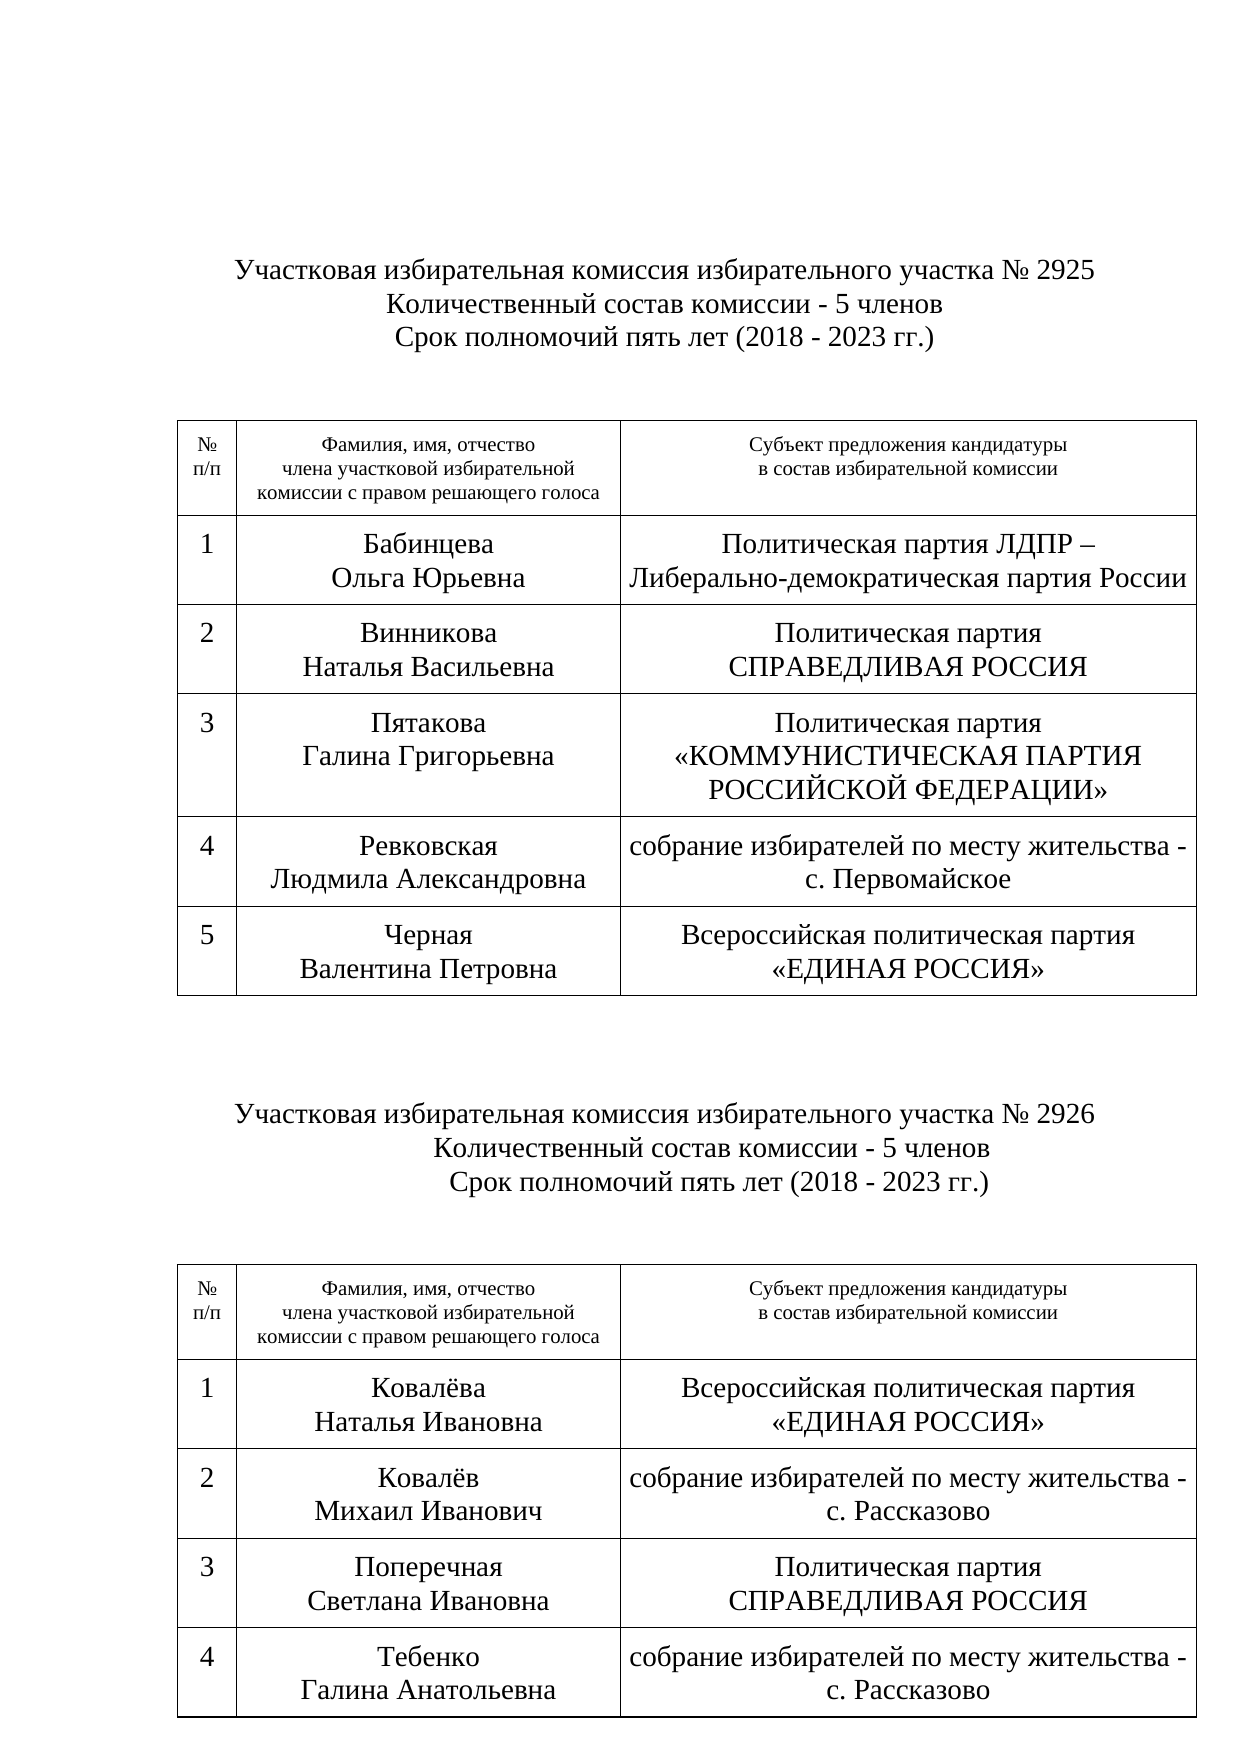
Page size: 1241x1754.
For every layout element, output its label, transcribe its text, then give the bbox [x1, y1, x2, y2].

text Количественный состав комиссии - 5 членов [177, 1130, 1152, 1164]
table_cell Тебенко Галина Анатольевна [237, 1628, 620, 1716]
table_cell Бабинцева Ольга Юрьевна [237, 516, 620, 604]
table_cell 4 [178, 817, 236, 906]
text Участковая избирательная комиссия избирательного участка № 2925 [177, 252, 1152, 286]
text Срок полномочий пять лет (2018 - 2023 гг.) [177, 1164, 1152, 1197]
table_cell Ковалёва Наталья Ивановна [237, 1360, 620, 1448]
table_cell собрание избирателей по месту жительства - с. Первомайское [621, 817, 1196, 906]
table_header Фамилия, имя, отчество члена участковой избирательной комиссии с правом решающего голоса [237, 1265, 620, 1359]
table_header Субъект предложения кандидатуры в состав избирательной комиссии [621, 1265, 1196, 1359]
table_cell Пятакова Галина Григорьевна [237, 694, 620, 816]
table_cell собрание избирателей по месту жительства - с. Рассказово [621, 1449, 1196, 1538]
table_cell 4 [178, 1628, 236, 1716]
table_header Фамилия, имя, отчество члена участковой избирательной комиссии с правом решающего голоса [237, 421, 620, 514]
table_cell Черная Валентина Петровна [237, 907, 620, 995]
table_cell Политическая партия «КОММУНИСТИЧЕСКАЯ ПАРТИЯ РОССИЙСКОЙ ФЕДЕРАЦИИ» [621, 694, 1196, 816]
table_cell 1 [178, 1360, 236, 1448]
table_cell Политическая партия СПРАВЕДЛИВАЯ РОССИЯ [621, 1539, 1196, 1627]
table_header Субъект предложения кандидатуры в состав избирательной комиссии [621, 421, 1196, 514]
table_cell Всероссийская политическая партия «ЕДИНАЯ РОССИЯ» [621, 1360, 1196, 1448]
table_cell Политическая партия ЛДПР – Либерально-демократическая партия России [621, 516, 1196, 604]
table_cell Всероссийская политическая партия «ЕДИНАЯ РОССИЯ» [621, 907, 1196, 995]
table_cell Ревковская Людмила Александровна [237, 817, 620, 906]
table_cell Поперечная Светлана Ивановна [237, 1539, 620, 1627]
table_cell 2 [178, 1449, 236, 1538]
table_cell Ковалёв Михаил Иванович [237, 1449, 620, 1538]
table_cell Политическая партия СПРАВЕДЛИВАЯ РОССИЯ [621, 605, 1196, 693]
text Количественный состав комиссии - 5 членов [177, 286, 1152, 319]
table_header № п/п [178, 421, 236, 514]
table_cell 3 [178, 694, 236, 816]
text Участковая избирательная комиссия избирательного участка № 2926 [177, 1097, 1152, 1130]
table_header № п/п [178, 1265, 236, 1359]
table_cell 3 [178, 1539, 236, 1627]
table_cell 5 [178, 907, 236, 995]
table_cell 1 [178, 516, 236, 604]
text Срок полномочий пять лет (2018 - 2023 гг.) [177, 319, 1152, 353]
table_cell Винникова Наталья Васильевна [237, 605, 620, 693]
table_cell собрание избирателей по месту жительства - с. Рассказово [621, 1628, 1196, 1716]
table_cell 2 [178, 605, 236, 693]
